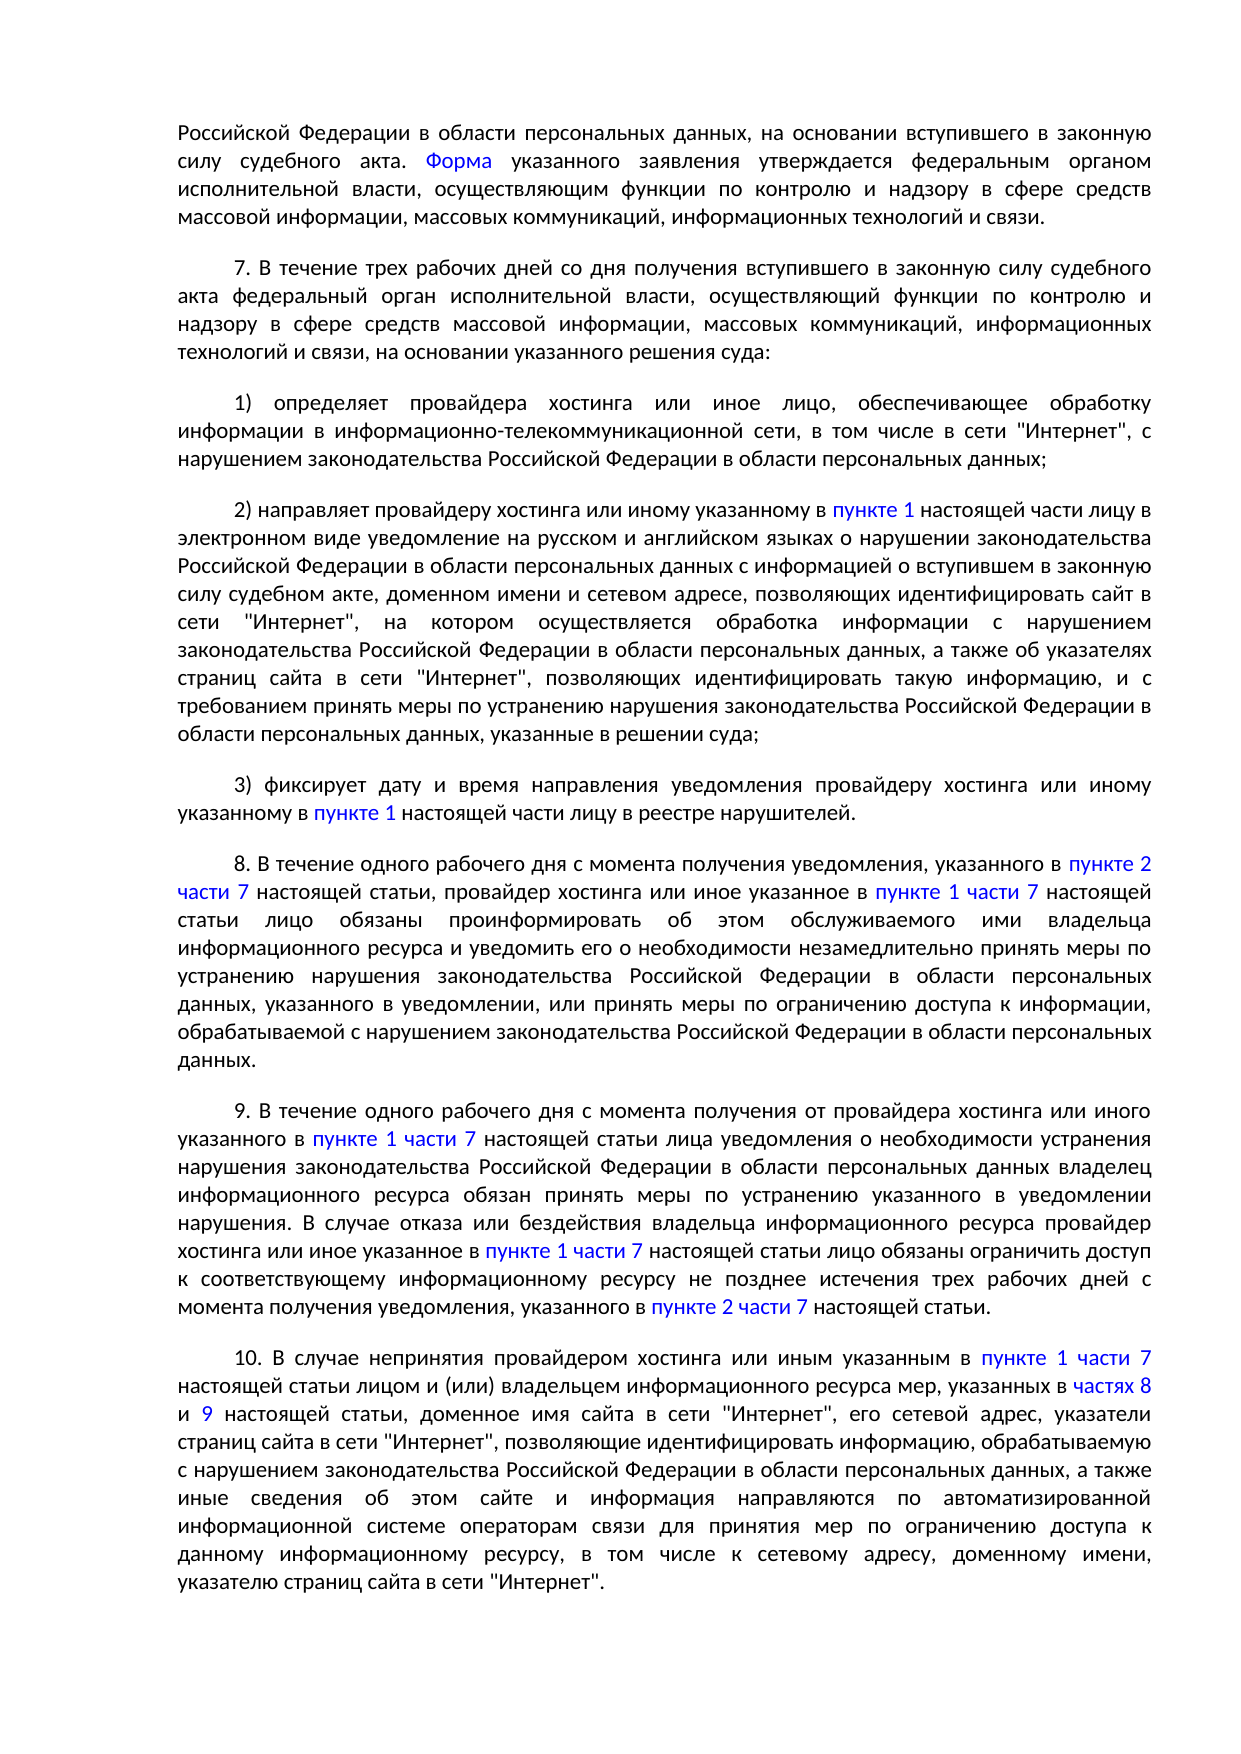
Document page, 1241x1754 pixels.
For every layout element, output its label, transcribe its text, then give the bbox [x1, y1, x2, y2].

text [177, 118, 1152, 230]
text 8. В течение одного рабочего дня с момента получения уведомления, указанного в пункте 2 части 7 настоящей статьи, провайдер хостинга или иное указанное в пункте 1 части 7 настоящей статьи лицо обязаны проинформировать об этом обслуживаемого ими владельца информационного ресурса и уведомить его о необходимости незамедлительно принять меры по устранению нарушения законодательства Российской Федерации в области персональных данных, указанного в уведомлении, или принять меры по ограничению доступа к информации, обрабатываемой с нарушением законодательства Российской Федерации в области персональных данных. [177, 849, 1152, 1073]
text 10. В случае непринятия провайдером хостинга или иным указанным в пункте 1 части 7 настоящей статьи лицом и (или) владельцем информационного ресурса мер, указанных в частях 8 и 9 настоящей статьи, доменное имя сайта в сети "Интернет", его сетевой адрес, указатели страниц сайта в сети "Интернет", позволяющие идентифицировать информацию, обрабатываемую с нарушением законодательства Российской Федерации в области персональных данных, а также иные сведения об этом сайте и информация направляются по автоматизированной информационной системе операторам связи для принятия мер по ограничению доступа к данному информационному ресурсу, в том числе к сетевому адресу, доменному имени, указателю страниц сайта в сети "Интернет". [177, 1343, 1152, 1596]
text 1) определяет провайдера хостинга или иное лицо, обеспечивающее обработку информации в информационно-телекоммуникационной сети, в том числе в сети "Интернет", с нарушением законодательства Российской Федерации в области персональных данных; [177, 388, 1152, 472]
text 9. В течение одного рабочего дня с момента получения от провайдера хостинга или иного указанного в пункте 1 части 7 настоящей статьи лица уведомления о необходимости устранения нарушения законодательства Российской Федерации в области персональных данных владелец информационного ресурса обязан принять меры по устранению указанного в уведомлении нарушения. В случае отказа или бездействия владельца информационного ресурса провайдер хостинга или иное указанное в пункте 1 части 7 настоящей статьи лицо обязаны ограничить доступ к соответствующему информационному ресурсу не позднее истечения трех рабочих дней с момента получения уведомления, указанного в пункте 2 части 7 настоящей статьи. [177, 1096, 1152, 1320]
text 7. В течение трех рабочих дней со дня получения вступившего в законную силу судебного акта федеральный орган исполнительной власти, осуществляющий функции по контролю и надзору в сфере средств массовой информации, массовых коммуникаций, информационных технологий и связи, на основании указанного решения суда: [177, 253, 1152, 365]
text 2) направляет провайдеру хостинга или иному указанному в пункте 1 настоящей части лицу в электронном виде уведомление на русском и английском языках о нарушении законодательства Российской Федерации в области персональных данных с информацией о вступившем в законную силу судебном акте, доменном имени и сетевом адресе, позволяющих идентифицировать сайт в сети "Интернет", на котором осуществляется обработка информации с нарушением законодательства Российской Федерации в области персональных данных, а также об указателях страниц сайта в сети "Интернет", позволяющих идентифицировать такую информацию, и с требованием принять меры по устранению нарушения законодательства Российской Федерации в области персональных данных, указанные в решении суда; [177, 495, 1152, 747]
text 3) фиксирует дату и время направления уведомления провайдеру хостинга или иному указанному в пункте 1 настоящей части лицу в реестре нарушителей. [177, 770, 1152, 826]
